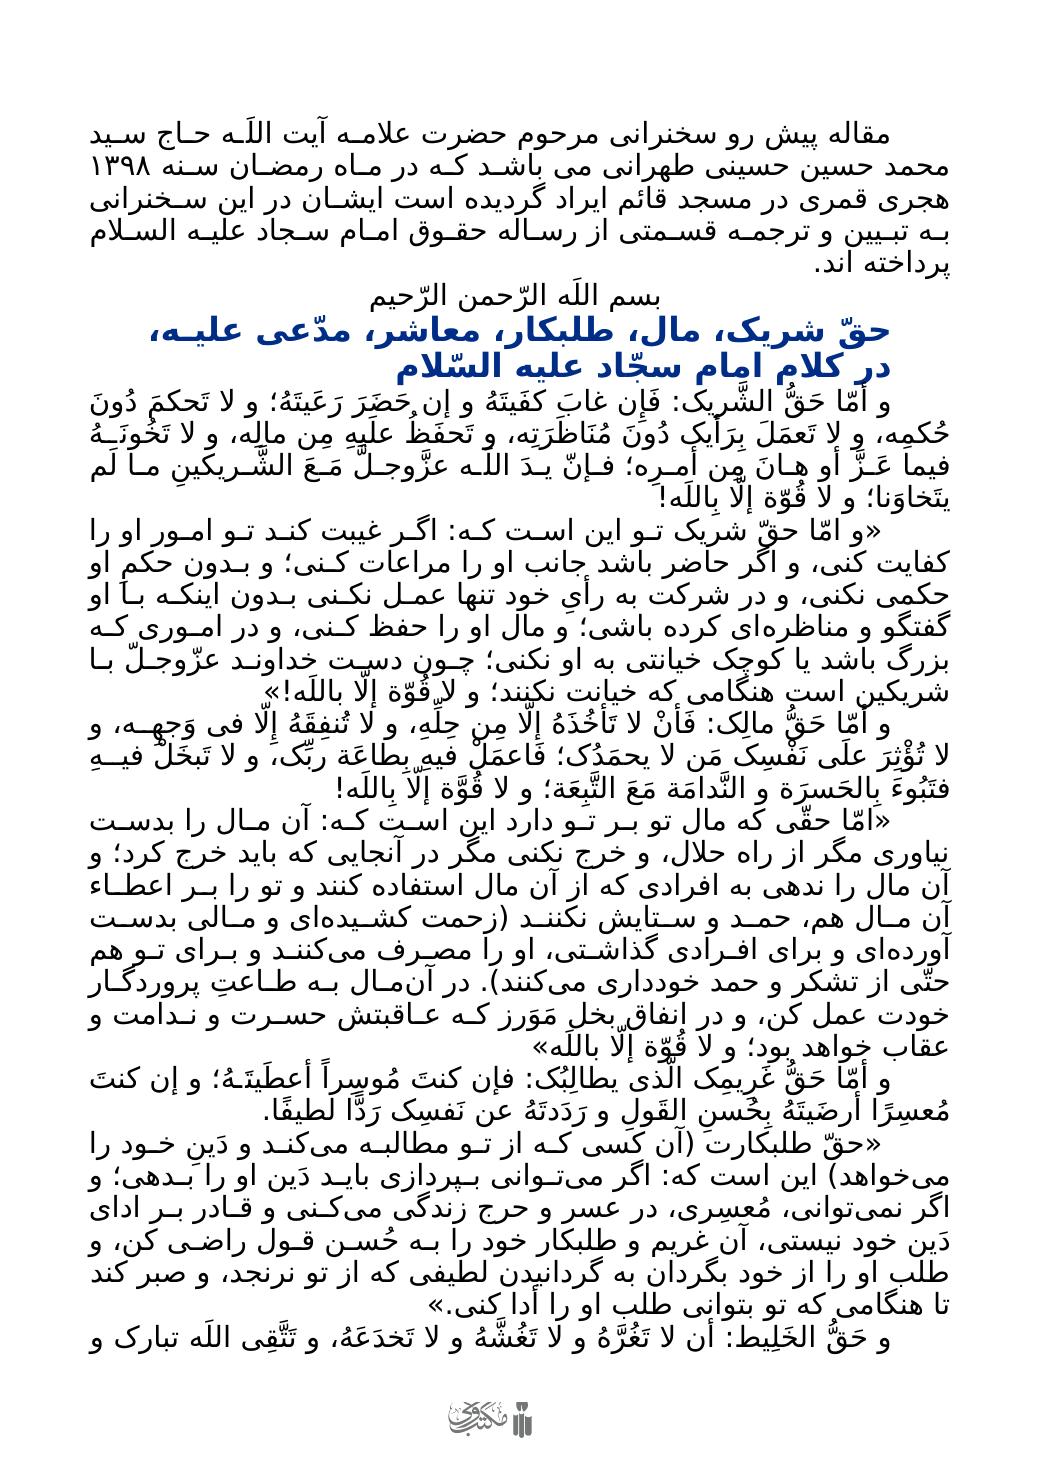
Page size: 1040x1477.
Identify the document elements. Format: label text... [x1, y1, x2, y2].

text «و امّا حقّ شریک تو این است که: اگر غیبت کند تو امور او را کفایت کنى، و اگر حاضر باشد جانب او را مراعات کنى؛ و بدون حکمِ او حکمى نکنى، و در شرکت به رأىِ خود تنها عمل نکنى بدون اینکه با او گفتگو و مناظره‌اى کرده باشى؛ و مال او را حفظ کنى، و در امورى که بزرگ باشد یا کوچک خیانتى به او نکنى؛ چون دست خداوند عزّوجلّ با شریکین است هنگامى که خیانت نکنند؛ و لا قُوّة إلّا باللَه!» [89, 514, 951, 708]
text مقاله پیش رو سخنرانی مرحوم حضرت علامه آیت اللَه حاج سید محمد حسین حسینی طهرانی می باشد که در ماه رمضان سنه ١٣٩٨ هجری قمری در مسجد قائم ایراد گردیده است ایشان در این سخنرانی به تبیین و ترجمه قسمتى از رساله حقوق امام سجاد علیه السلام پرداخته اند. [89, 118, 951, 279]
text و أمّا حَقُّ غَرِیمِک الّذى یطالِبُک: فإن کنتَ مُوسِراً أعطَیتَهُ؛ و إن کنتَ مُعسِرًا أرضَیتَهُ بِحُسنِ القَولِ و رَدَدتَهُ عن نَفسِک رَدًّا لطیفًا. [89, 1063, 951, 1128]
picture [443, 1402, 537, 1438]
text «امّا حقّى که مال تو بر تو دارد این است که: آن مال را بدست نیاورى مگر از راه حلال، و خرج نکنى مگر در آنجایى که باید خرج کرد؛ و آن مال را ندهى به افرادى که از آن مال استفاده کنند و تو را بر اعطاء آن مال هم، حمد و ستایش نکنند (زحمت کشیده‌اى و مالى بدست آورده‌اى و براى افرادى گذاشتى، او را مصرف مى‌کنند و براى تو هم حتّى از تشکر و حمد خوددارى مى‌کنند). در آن‌مال به طاعتِ پروردگار خودت عمل کن، و در انفاق بخل مَوَرز که عاقبتش حسرت و ندامت و عقاب خواهد بود؛ و لا قُوّة إلّا باللَه» [89, 805, 951, 1063]
text «حقّ طلبکارت (آن کسى که از تو مطالبه مى‌کند و دَینِ خود را مى‌خواهد) این است که: اگر مى‌توانى بپردازى باید دَین او را بدهى؛ و اگر نمى‌توانى، مُعسِرى، در عسر و حرج زندگى مى‌کنى و قادر بر اداى دَین خود نیستى، آن غریم و طلبکار خود را به حُسن قول راضى کن، و طلب او را از خود بگردان به گردانیدن لطیفى که از تو نرنجد، و صبر کند تا هنگامى که تو بتوانى طلب او را أدا کنى.» [89, 1128, 951, 1321]
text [89, 1321, 951, 1353]
text بسم اللَه الرّحمن الرّحیم‌ [89, 279, 951, 312]
subtitle حقّ شریک، مال، طلبکار، معاشر، مدّعى علیه، در کلام امام سجّاد علیه السّلام‌ [148, 312, 892, 386]
text و أمّا حَقُّ الشَّریک: فَإِن غابَ کفَیتَهُ و إن حَضَرَ رَعَیتَهُ؛ و لا تَحکمَ دُونَ حُکمِه، و لا تَعمَلَ بِرَأیک دُونَ مُنَاظَرَتِه، و تَحفَظُ علَیهِ مِن مالِه، و لا تَخُونَهُ فیما عَزَّ أو هانَ مِن أمرِه؛ فإنّ یدَ اللَه عزَّوجلَّ مَعَ الشَّریکینِ ما لَم یتَخاوَنا؛ و لا قُوّة إلّا بِاللَه! [89, 386, 951, 514]
text و أمّا حَقُّ مالِک: فَأنْ لا تَأخُذَهُ إلّا مِن حِلِّهِ، و لا تُنفِقَهُ إِلّا فى وَجهِه، و لا تُؤْثِرَ علَى نَفْسِک مَن لا یحمَدُک؛ فَاعمَلْ فیهِ بِطاعَة ربِّک، و لا تَبخَلْ فیهِ فتَبُوءَ بِالحَسرَة و النَّدامَة مَعَ التَّبِعَة؛ و لا قُوَّة إلّا بِاللَه! [89, 708, 951, 805]
